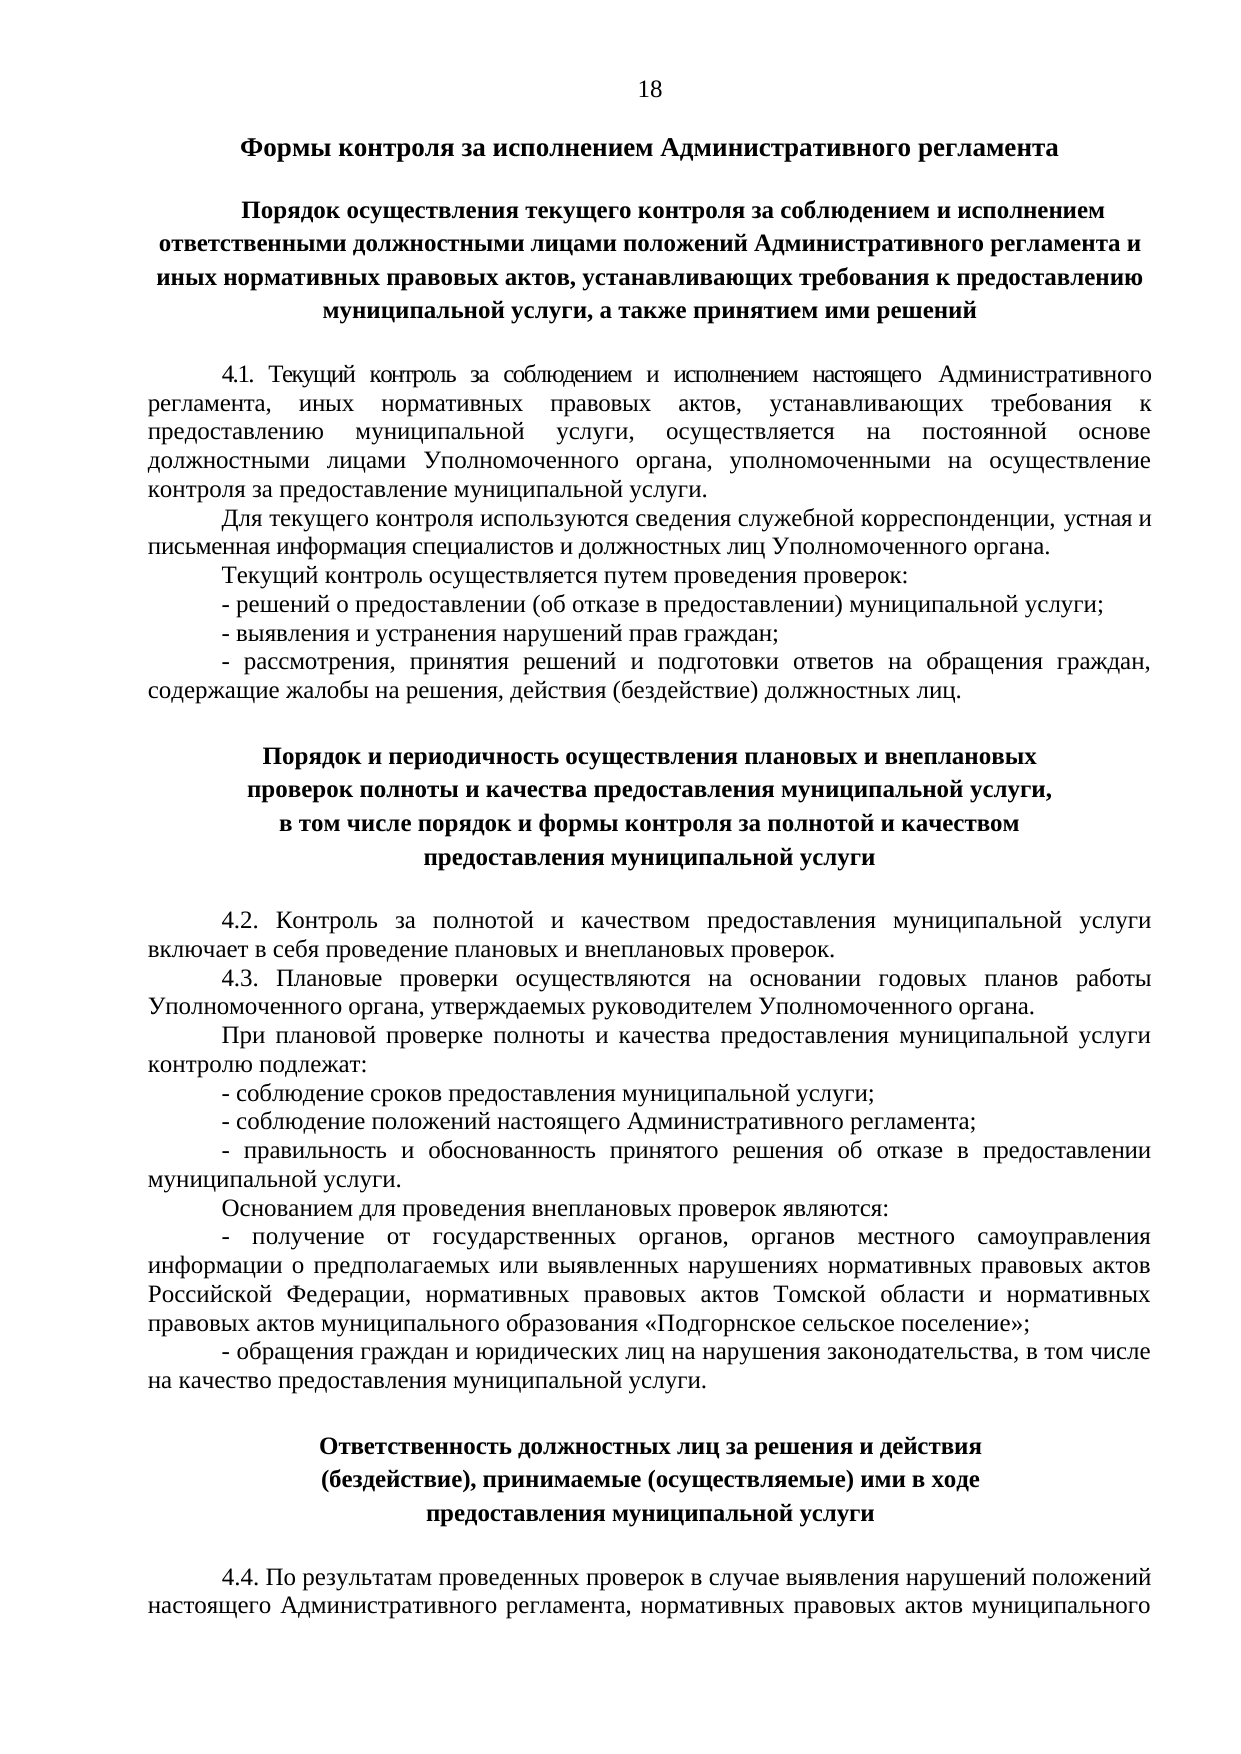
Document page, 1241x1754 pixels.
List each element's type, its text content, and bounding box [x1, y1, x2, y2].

text - получение от государственных органов, органов местного самоуправления информации о предполагаемых или выявленных нарушениях нормативных правовых актов Российской Федерации, нормативных правовых актов Томской области и нормативных правовых актов муниципального образования «Подгорнское сельское поселение»; [148, 1221, 1152, 1336]
text 4.1. Текущий контроль за соблюдением и исполнением настоящего Административного регламента, иных нормативных правовых актов, устанавливающих требования к предоставлению муниципальной услуги, осуществляется на постоянной основе должностными лицами Уполномоченного органа, уполномоченными на осуществление контроля за предоставление муниципальной услуги. [148, 359, 1152, 503]
text - решений о предоставлении (об отказе в предоставлении) муниципальной услуги; [148, 589, 1152, 618]
text проверок полноты и качества предоставления муниципальной услуги, в том числе порядок и формы контроля за полнотой и качеством предоставления муниципальной услуги [148, 771, 1151, 872]
text - выявления и устранения нарушений прав граждан; [148, 618, 1152, 646]
text - рассмотрения, принятия решений и подготовки ответов на обращения граждан, содержащие жалобы на решения, действия (бездействие) должностных лиц. [148, 646, 1152, 704]
text Порядок и периодичность осуществления плановых и внеплановых [148, 737, 1152, 771]
text Формы контроля за исполнением Административного регламента [148, 131, 1152, 162]
text 4.2. Контроль за полнотой и качеством предоставления муниципальной услуги включает в себя проведение плановых и внеплановых проверок. [148, 905, 1152, 963]
text Порядок осуществления текущего контроля за соблюдением и исполнением ответственными должностными лицами положений Административного регламента и иных нормативных правовых актов, устанавливающих требования к предоставлению муниципальной услуги, а также принятием ими решений [148, 191, 1152, 325]
text Текущий контроль осуществляется путем проведения проверок: [148, 560, 1152, 589]
text - соблюдение положений настоящего Административного регламента; [148, 1106, 1152, 1135]
text При плановой проверке полноты и качества предоставления муниципальной услуги контролю подлежат: [148, 1020, 1152, 1078]
text Для текущего контроля используются сведения служебной корреспонденции, устная и письменная информация специалистов и должностных лиц Уполномоченного органа. [148, 503, 1152, 560]
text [148, 1562, 1152, 1619]
text - соблюдение сроков предоставления муниципальной услуги; [148, 1078, 1152, 1106]
text 4.3. Плановые проверки осуществляются на основании годовых планов работы Уполномоченного органа, утверждаемых руководителем Уполномоченного органа. [148, 963, 1152, 1020]
text - правильность и обоснованность принятого решения об отказе в предоставлении муниципальной услуги. [148, 1135, 1152, 1193]
text Основанием для проведения внеплановых проверок являются: [148, 1193, 1152, 1221]
text - обращения граждан и юридических лиц на нарушения законодательства, в том числе на качество предоставления муниципальной услуги. [148, 1336, 1152, 1394]
text Ответственность должностных лиц за решения и действия (бездействие), принимаемые (осуществляемые) ими в ходе предоставления муниципальной услуги [284, 1427, 1017, 1528]
